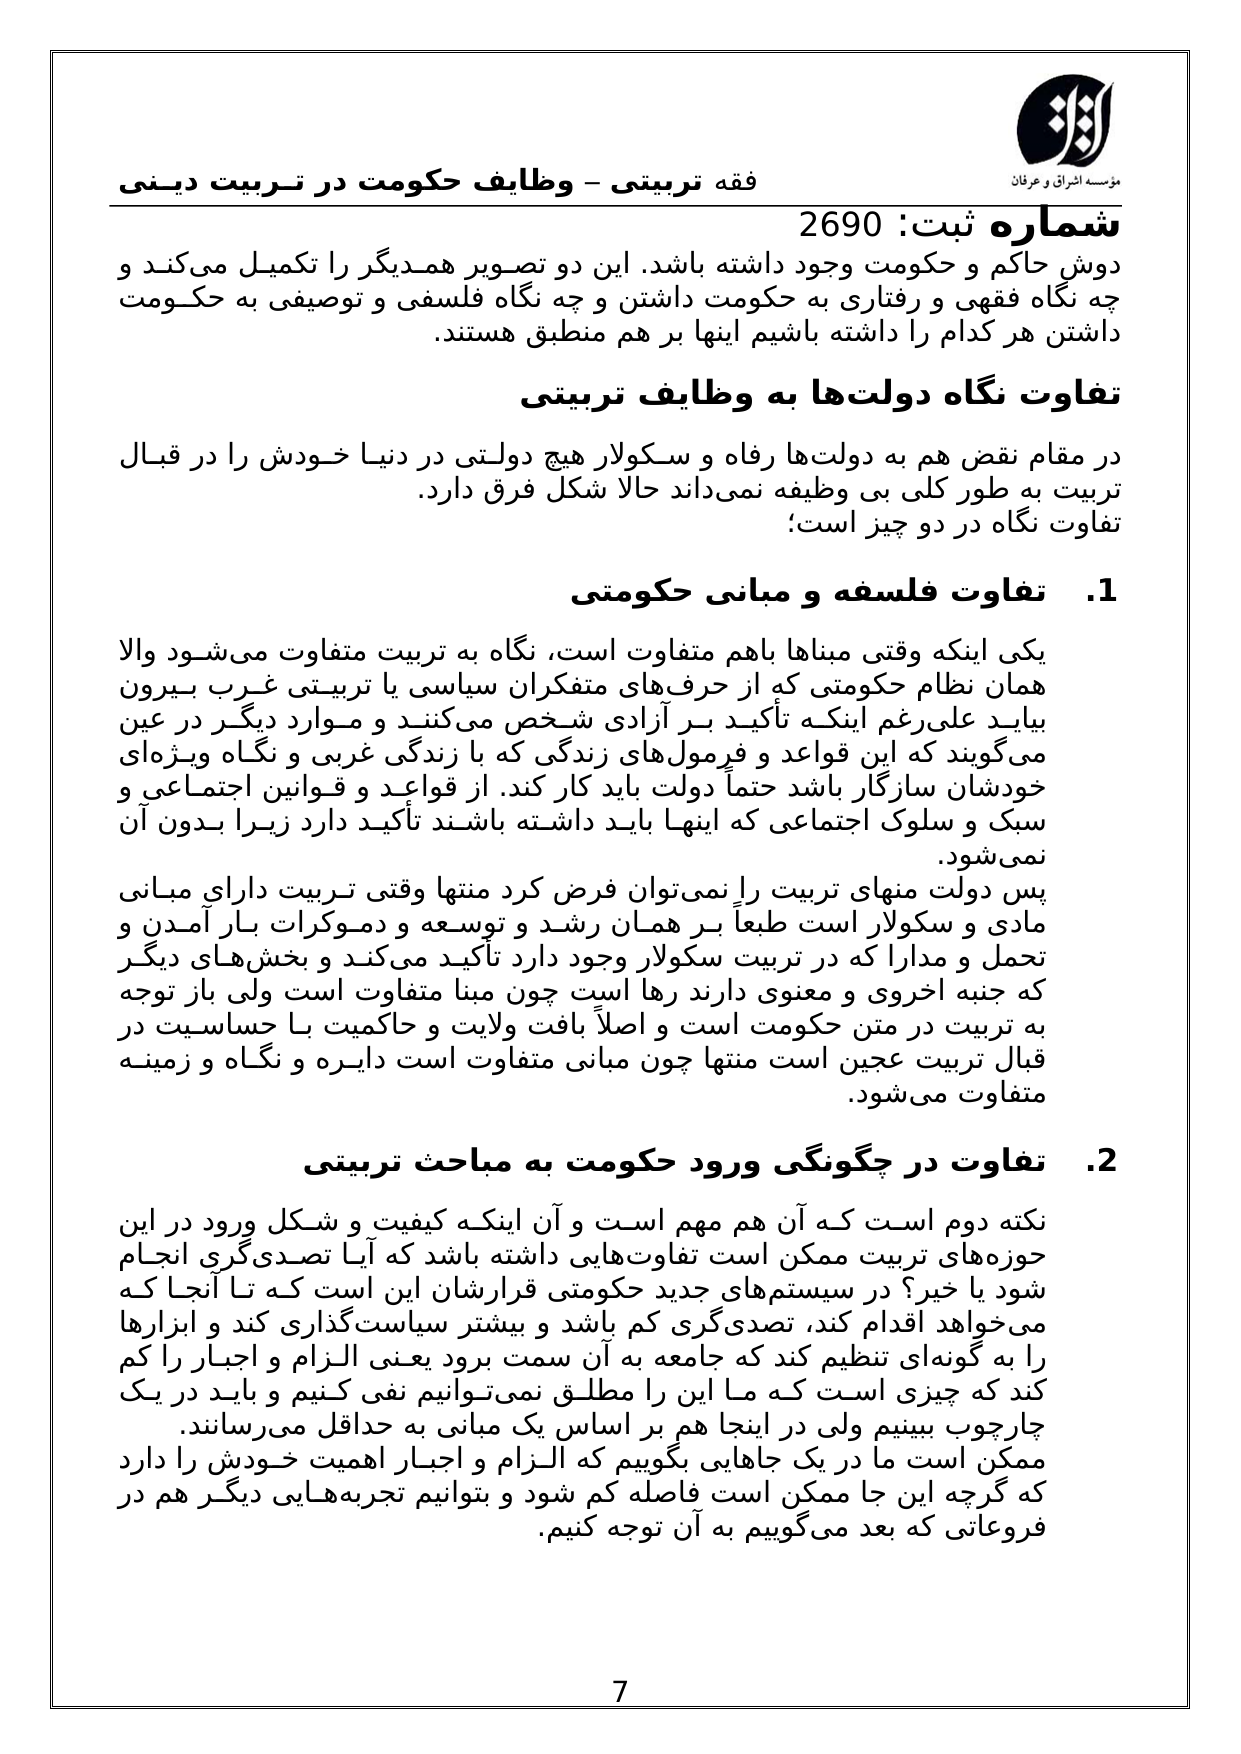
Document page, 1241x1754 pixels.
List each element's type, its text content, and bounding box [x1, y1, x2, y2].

list ممکن است ما در یک جاهایی بگوییم که الزام و اجبار اهمیت خودش را دارد که گرچه این جا ممکن است فاصله کم شود و بتوانیم تجربه‌هایی دیگر هم در فروعاتی که بعد می‌گوییم به آن توجه کنیم. [118, 1441, 1047, 1543]
subtitle تفاوت فلسفه و مبانی حکومتی [118, 572, 1084, 608]
subtitle تفاوت در چگونگی ورود حکومت به مباحث تربیتی [118, 1142, 1084, 1179]
subtitle تفاوت نگاه دولت‌ها به وظایف تربیتی [118, 373, 1122, 412]
text در مقام نقض هم به دولت‌ها رفاه و سکولار هیچ دولتی در دنیا خودش را در قبال تربیت به طور کلی بی وظیفه نمی‌داند حالا شکل فرق دارد. [118, 437, 1122, 505]
picture [1008, 73, 1122, 191]
list یکی اینکه وقتی مبناها باهم متفاوت است، نگاه به تربیت متفاوت می‌شود والا همان نظام حکومتی که از حرف‌های متفکران سیاسی یا تربیتی غرب بیرون بیاید علی‌رغم اینکه تأکید بر آزادی شخص می‌کنند و موارد دیگر در عین می‌گویند که این قواعد و فرمول‌های زندگی که با زندگی غربی و نگاه ویژه‌ای خودشان سازگار باشد حتماً دولت باید کار کند. از قواعد و قوانین اجتماعی و سبک و سلوک اجتماعی که اینها باید داشته باشند تأکید دارد زیرا بدون آن نمی‌شود. [118, 633, 1047, 871]
list نکته دوم است که آن هم مهم است و آن اینکه کیفیت و شکل ورود در این حوزه‌های تربیت ممکن است تفاوت‌هایی داشته باشد که آیا تصدی‌گری انجام شود یا خیر؟ در سیستم‌های جدید حکومتی قرارشان این است که تا آنجا که می‌خواهد اقدام کند، تصدی‌گری کم باشد و بیشتر سیاست‌گذاری کند و ابزارها را به گونه‌ای تنظیم کند که جامعه به آن سمت برود یعنی الزام و اجبار را کم کند که چیزی است که ما این را مطلق نمی‌توانیم نفی کنیم و باید در یک چارچوب ببینیم ولی در اینجا هم بر اساس یک مبانی به حداقل می‌رسانند. [118, 1204, 1047, 1441]
list پس دولت منهای تربیت را نمی‌توان فرض کرد منتها وقتی تربیت دارای مبانی مادی و سکولار است طبعاً بر همان رشد و توسعه و دموکرات بار آمدن و تحمل و مدارا که در تربیت سکولار وجود دارد تأکید می‌کند و بخش‌های دیگر که جنبه اخروی و معنوی دارند رها است چون مبنا متفاوت است ولی باز توجه به تربیت در متن حکومت است و اصلاً بافت ولایت و حاکمیت با حساسیت در قبال تربیت عجین است منتها چون مبانی متفاوت است دایره و نگاه و زمینه متفاوت می‌شود. [118, 871, 1047, 1109]
text تفاوت نگاه در دو چیز است؛ [118, 505, 1122, 539]
